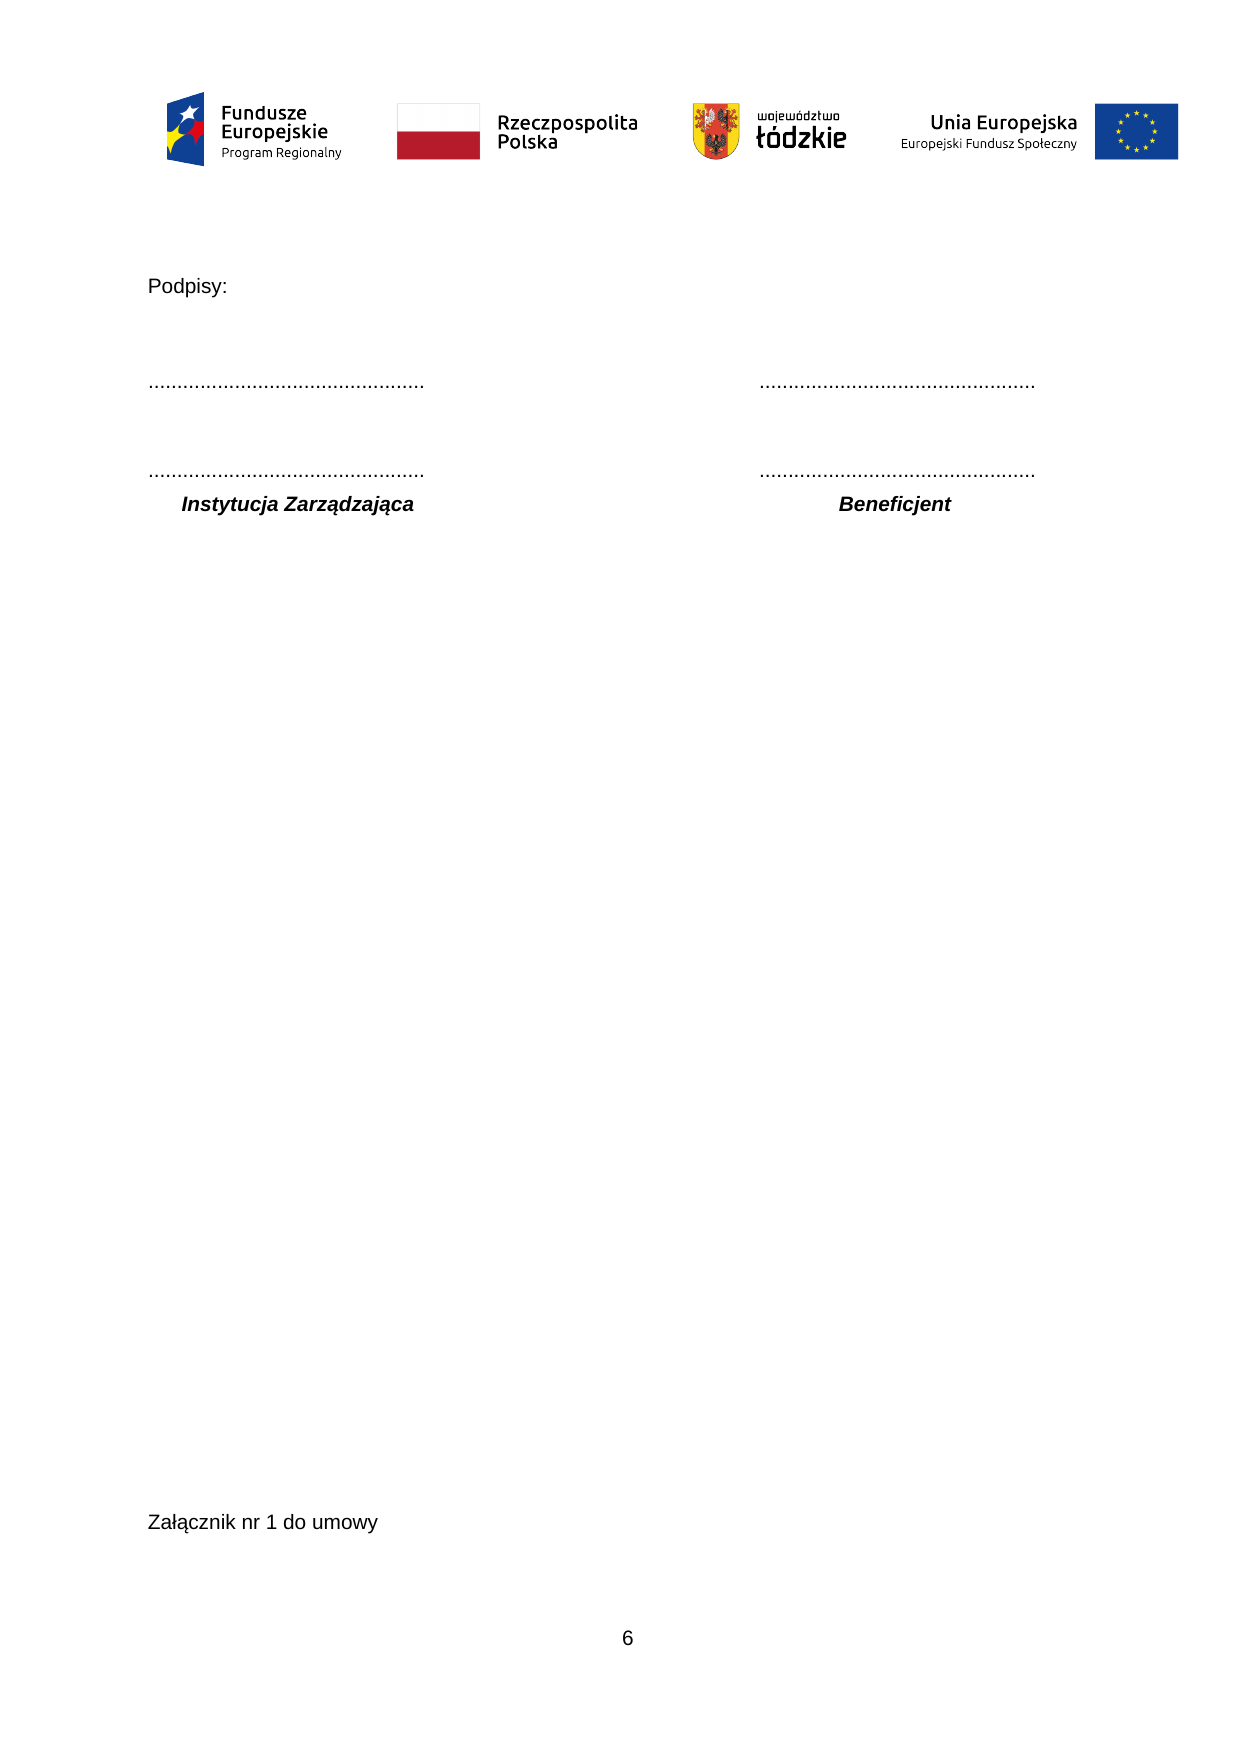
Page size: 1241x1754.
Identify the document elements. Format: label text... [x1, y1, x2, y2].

text Załącznik nr 1 do umowy [148, 1510, 1107, 1534]
text ................................................ ................................................ [148, 458, 1107, 482]
text Podpisy: [148, 274, 1107, 298]
picture [147, 73, 1195, 185]
text Instytucja Zarządzająca Beneficjent [148, 492, 1107, 516]
text ................................................ ................................................ [148, 369, 1107, 393]
